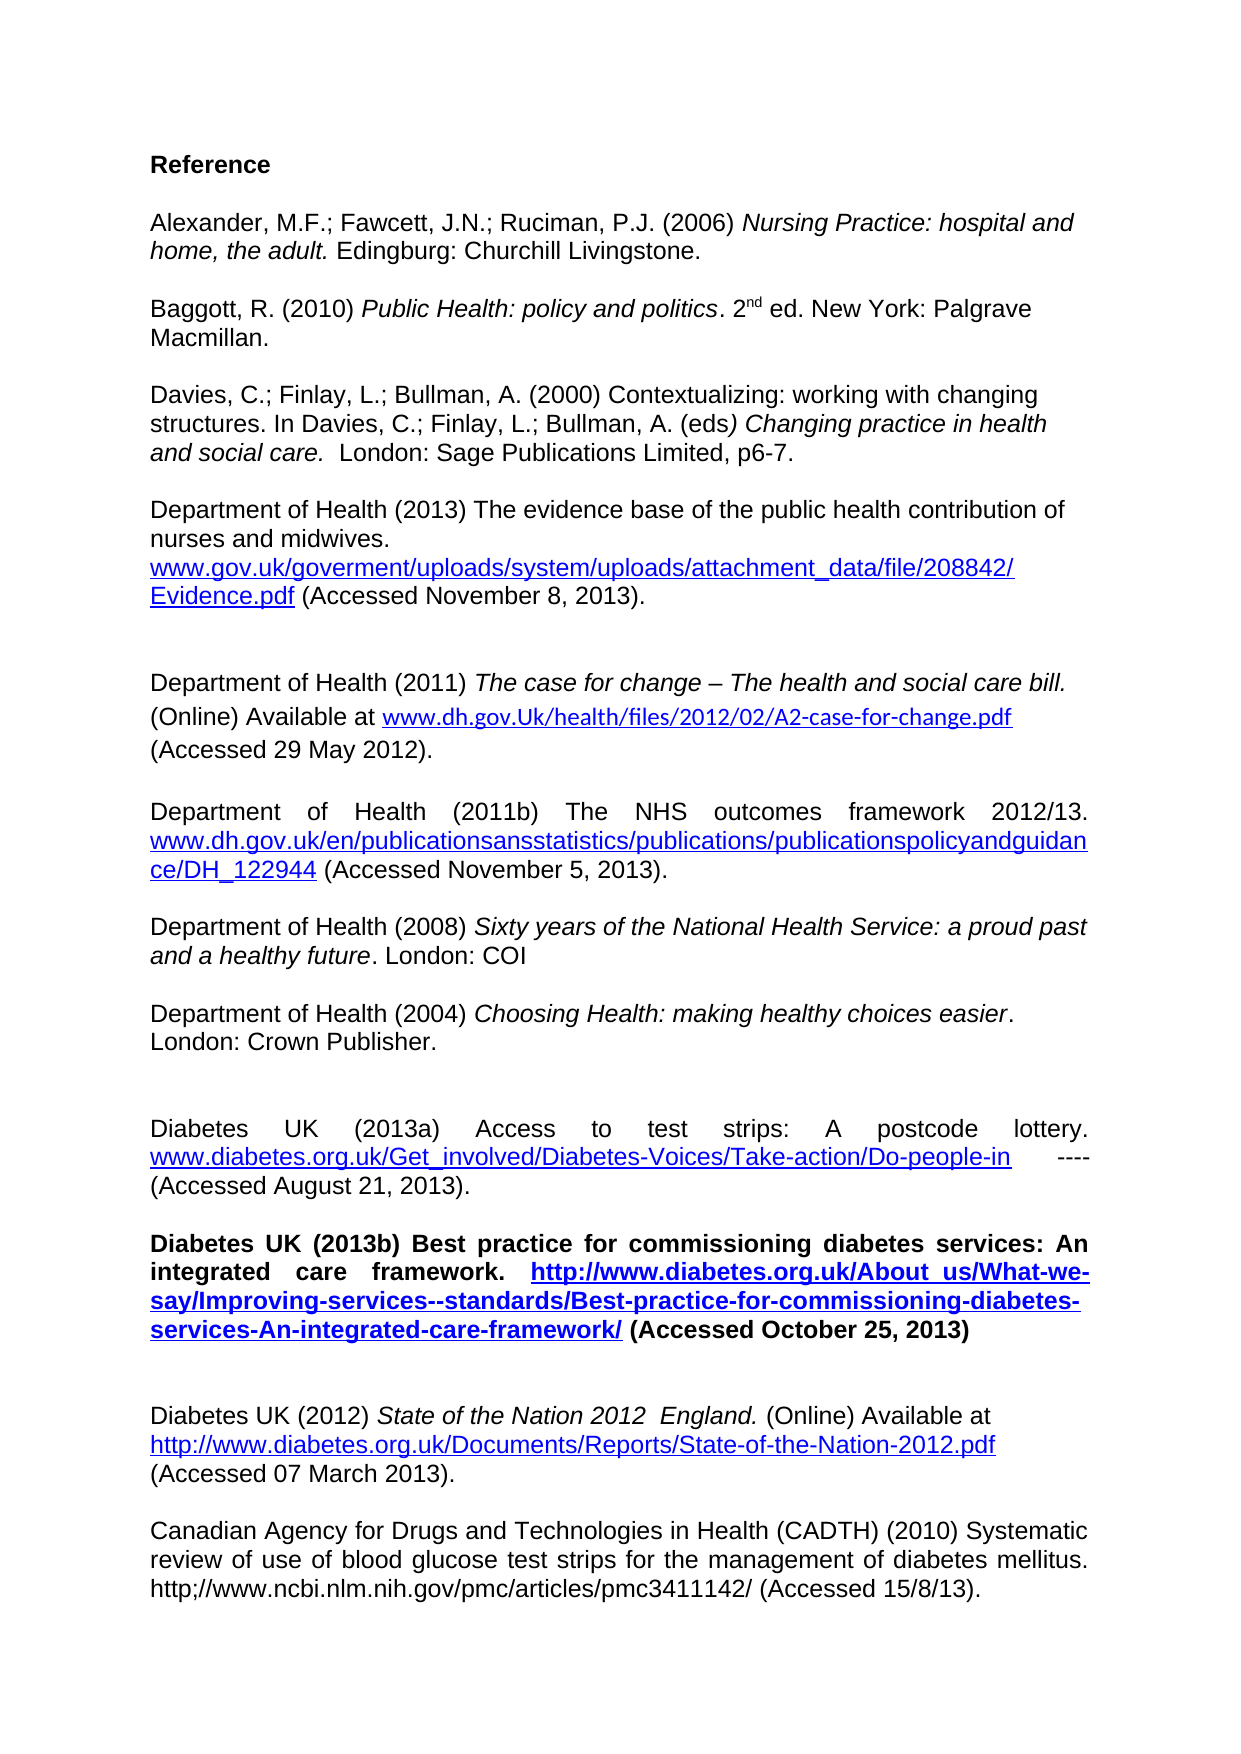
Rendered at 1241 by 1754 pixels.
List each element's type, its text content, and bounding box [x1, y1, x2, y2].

text Department of Health (2004) Choosing Health: making healthy choices easier. London: Crown Publisher. [150, 998, 1090, 1056]
text Baggott, R. (2010) Public Health: policy and politics. 2nd ed. New York: Palgrave Macmillan. [150, 294, 1090, 351]
text Department of Health (2008) Sixty years of the National Health Service: a proud past and a healthy future. London: COI [150, 912, 1090, 970]
text Department of Health (2013) The evidence base of the public health contribution of nurses and midwives. www.gov.uk/goverment/uploads/system/uploads/attachment_data/file/208842/Evidence.pdf (Accessed November 8, 2013). [150, 495, 1090, 610]
text Diabetes UK (2012) State of the Nation 2012 England. (Online) Available at http://www.diabetes.org.uk/Documents/Reports/State-of-the-Nation-2012.pdf (Accessed 07 March 2013). [150, 1401, 1090, 1487]
text Department of Health (2011) The case for change – The health and social care bill. (Online) Available at www.dh.gov.Uk/health/files/2012/02/A2-case-for-change.pdf (Accessed 29 May 2012). [150, 667, 1090, 764]
text Reference [150, 150, 1090, 179]
text Alexander, M.F.; Fawcett, J.N.; Ruciman, P.J. (2006) Nursing Practice: hospital and home, the adult. Edingburg: Churchill Livingstone. [150, 207, 1090, 265]
text Department of Health (2011b) The NHS outcomes framework 2012/13. www.dh.gov.uk/en/publicationsansstatistics/publications/publicationspolicyandguidance/DH_122944 (Accessed November 5, 2013). [150, 797, 1090, 883]
text Davies, C.; Finlay, L.; Bullman, A. (2000) Contextualizing: working with changing structures. In Davies, C.; Finlay, L.; Bullman, A. (eds) Changing practice in health and social care. London: Sage Publications Limited, p6-7. [150, 380, 1090, 466]
text Diabetes UK (2013a) Access to test strips: A postcode lottery. www.diabetes.org.uk/Get_involved/Diabetes-Voices/Take-action/Do-people-in ---- (Accessed August 21, 2013). [150, 1113, 1090, 1200]
text Diabetes UK (2013b) Best practice for commissioning diabetes services: An integrated care framework. http://www.diabetes.org.uk/About_us/What-we-say/Improving-services--standards/Best-practice-for-commissioning-diabetes-services-An-integrated-care-framework/ (Accessed October 25, 2013) [150, 1228, 1090, 1343]
text Canadian Agency for Drugs and Technologies in Health (CADTH) (2010) Systematic review of use of blood glucose test strips for the management of diabetes mellitus. http;//www.ncbi.nlm.nih.gov/pmc/articles/pmc3411142/ (Accessed 15/8/13). [150, 1516, 1090, 1602]
